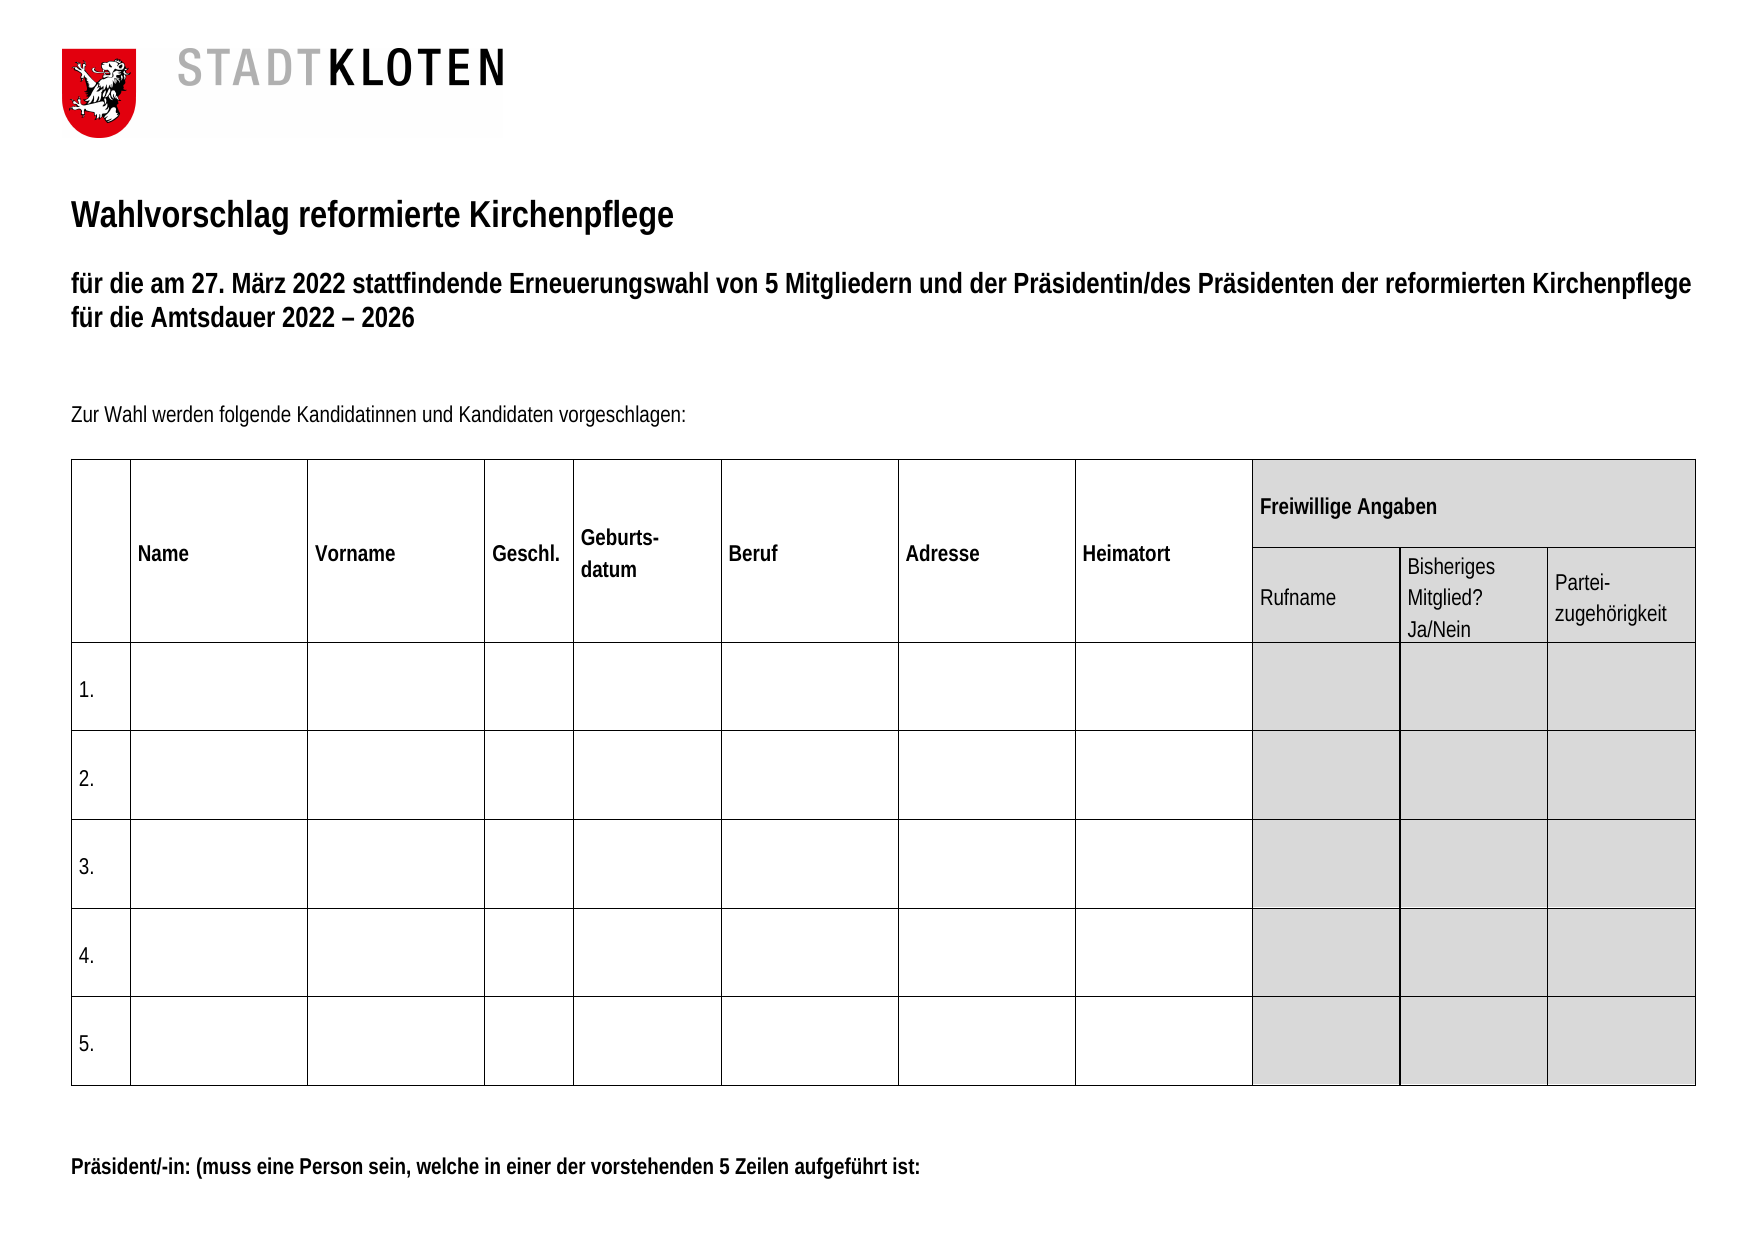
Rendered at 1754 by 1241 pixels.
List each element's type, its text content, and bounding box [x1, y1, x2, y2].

table_cell [1401, 997, 1547, 1084]
table_header Name [131, 460, 307, 642]
table_cell [722, 997, 898, 1084]
table_cell [722, 731, 898, 819]
table_cell [308, 820, 484, 907]
table_cell [722, 820, 898, 907]
table_cell [1548, 731, 1695, 819]
table_header Freiwillige Angaben [1253, 460, 1695, 547]
table_cell [485, 909, 573, 996]
table_header Adresse [899, 460, 1075, 642]
table_cell [1401, 909, 1547, 996]
text Wahlvorschlag reformierte Kirchenpflege [71, 192, 1695, 235]
table_cell [1253, 820, 1399, 907]
table_cell [485, 820, 573, 907]
table_cell 2. [72, 731, 130, 819]
table_cell [899, 909, 1075, 996]
table_cell [1076, 643, 1252, 730]
table_cell [899, 997, 1075, 1084]
table_header Beruf [722, 460, 898, 642]
table_cell Bisheriges Mitglied? Ja/Nein [1401, 548, 1547, 642]
text für die am 27. März 2022 stattfindende Erneuerungswahl von 5 Mitgliedern und der Präsidentin/des Präsidenten der reformierten Kirchenpflege für die Amtsdauer 2022 – 2026 [71, 267, 1695, 333]
table_cell [1076, 997, 1252, 1084]
table_cell [485, 997, 573, 1084]
table_cell [1548, 997, 1695, 1084]
table_cell [1548, 643, 1695, 730]
table_cell [1253, 731, 1399, 819]
table_cell [1253, 643, 1399, 730]
table_cell 4. [72, 909, 130, 996]
table_cell [1253, 997, 1399, 1084]
table_cell [899, 731, 1075, 819]
table_cell [131, 997, 307, 1084]
text Zur Wahl werden folgende Kandidatinnen und Kandidaten vorgeschlagen: [71, 396, 1695, 427]
table_cell [1253, 909, 1399, 996]
table_cell [1076, 820, 1252, 907]
table_cell [1076, 909, 1252, 996]
table_cell [485, 731, 573, 819]
table_cell [722, 909, 898, 996]
table_cell [308, 909, 484, 996]
table_cell [899, 820, 1075, 907]
table_cell [1401, 820, 1547, 907]
table_cell [1548, 909, 1695, 996]
table_cell [574, 643, 721, 730]
text Präsident/-in: (muss eine Person sein, welche in einer der vorstehenden 5 Zeilen aufgeführt ist: [71, 1148, 1695, 1179]
table_header Geschl. [485, 460, 573, 642]
picture [62, 48, 503, 138]
table_cell 3. [72, 820, 130, 907]
table_cell [1401, 731, 1547, 819]
table_cell Rufname [1253, 548, 1399, 642]
table_cell [574, 731, 721, 819]
table_cell [1076, 731, 1252, 819]
table_cell [1548, 820, 1695, 907]
table_cell [899, 643, 1075, 730]
table_cell [308, 997, 484, 1084]
table_cell [574, 820, 721, 907]
table_cell [722, 643, 898, 730]
table_cell 5. [72, 997, 130, 1084]
table_cell [485, 643, 573, 730]
table_header Heimatort [1076, 460, 1252, 642]
table_cell [308, 643, 484, 730]
table_header [72, 460, 130, 642]
table_cell [574, 997, 721, 1084]
table_cell [1401, 643, 1547, 730]
table_cell [131, 643, 307, 730]
table_cell [131, 909, 307, 996]
table_header Geburts-datum [574, 460, 721, 642]
table_header Vorname [308, 460, 484, 642]
table_cell [308, 731, 484, 819]
table_cell [131, 731, 307, 819]
table_cell [574, 909, 721, 996]
table_cell Partei-zugehörigkeit [1548, 548, 1695, 642]
table_cell [131, 820, 307, 907]
table_cell 1. [72, 643, 130, 730]
